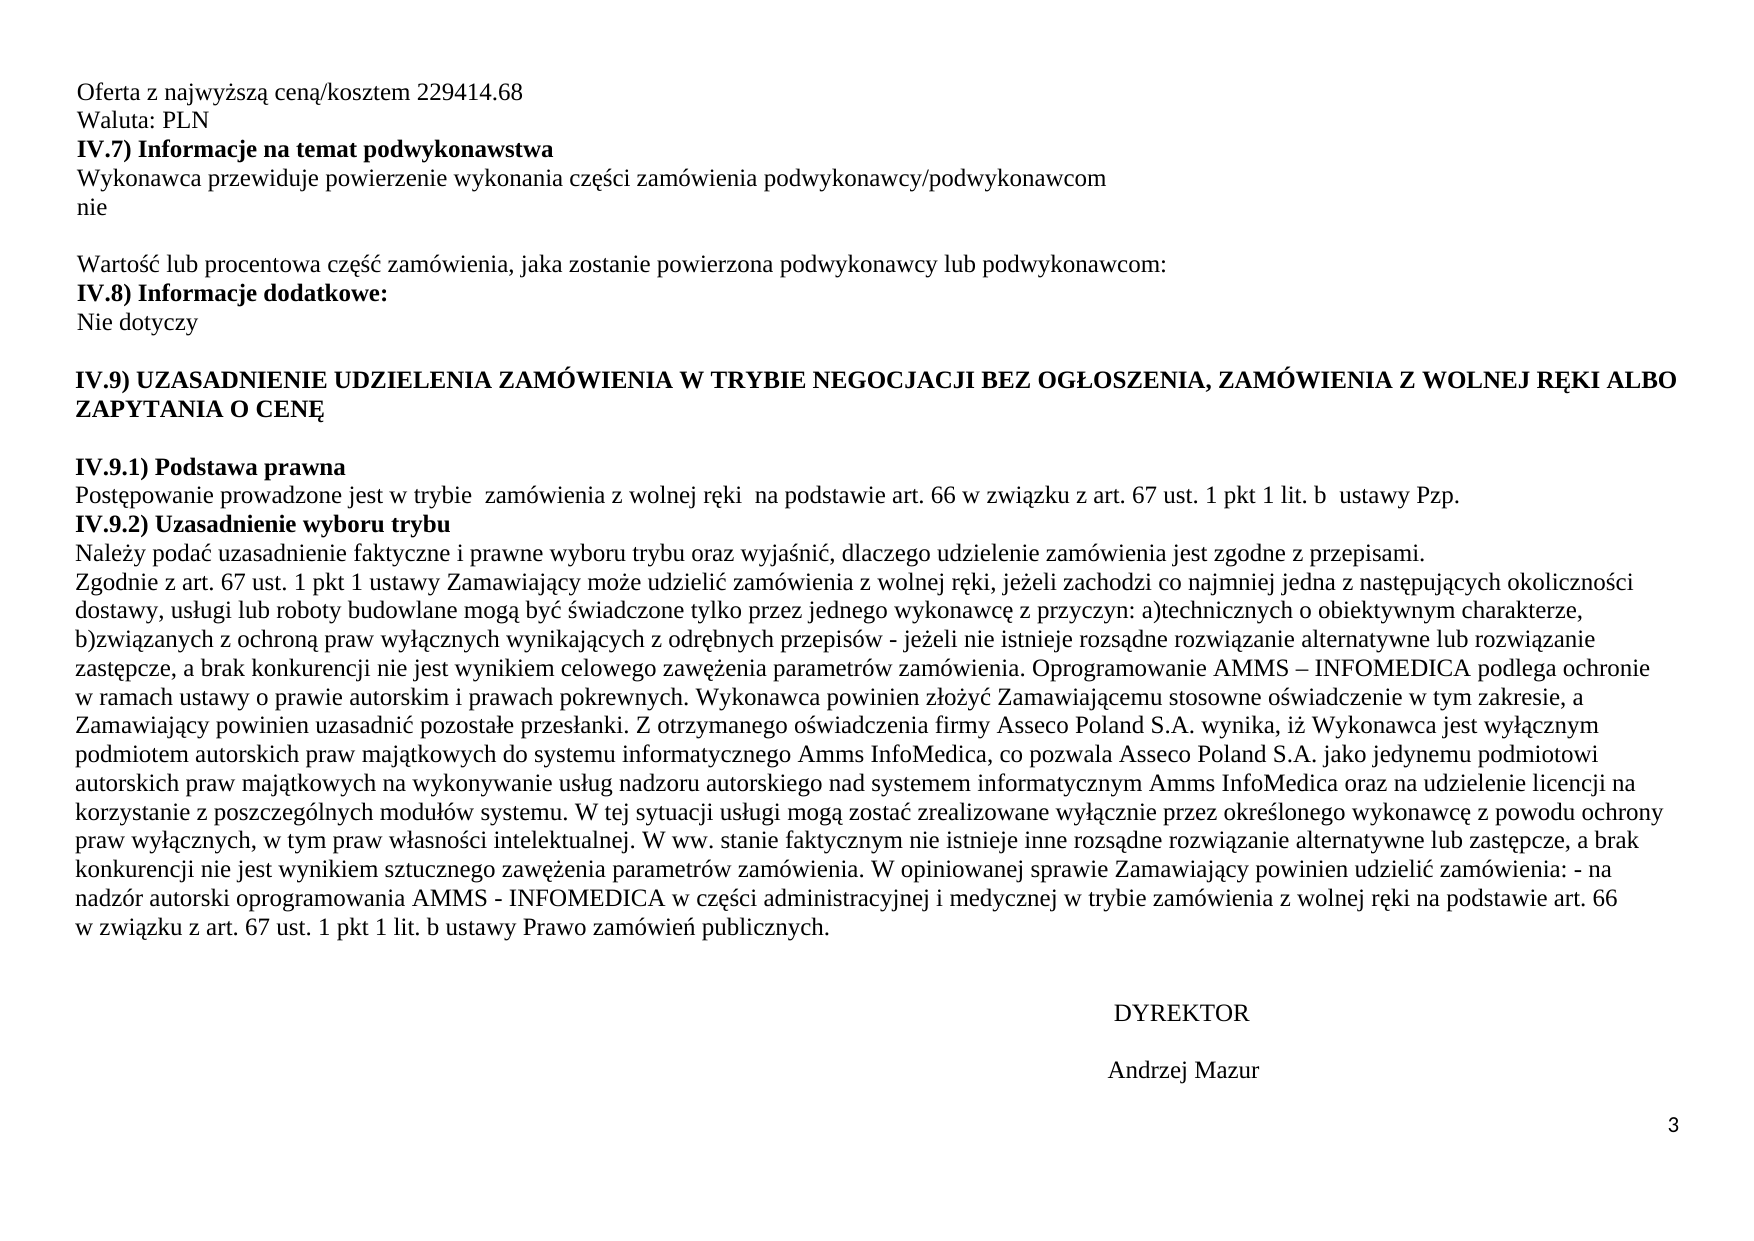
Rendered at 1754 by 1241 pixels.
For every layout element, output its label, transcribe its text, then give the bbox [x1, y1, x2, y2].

text Andrzej Mazur [75, 1056, 1679, 1084]
text Postępowanie prowadzone jest w trybie zamówienia z wolnej ręki na podstawie art. 66 w związku z art. 67 ust. 1 pkt 1 lit. b ustawy Pzp. [75, 481, 1679, 509]
text IV.9.2) Uzasadnienie wyboru trybu [75, 509, 1679, 538]
text DYREKTOR [75, 998, 1679, 1027]
text Należy podać uzasadnienie faktyczne i prawne wyboru trybu oraz wyjaśnić, dlaczego udzielenie zamówienia jest zgodne z przepisami. Zgodnie z art. 67 ust. 1 pkt 1 ustawy Zamawiający może udzielić zamówienia z wolnej ręki, jeżeli zachodzi co najmniej jedna z następujących okoliczności dostawy, usługi lub roboty budowlane mogą być świadczone tylko przez jednego wykonawcę z przyczyn: a)technicznych o obiektywnym charakterze, b)związanych z ochroną praw wyłącznych wynikających z odrębnych przepisów - jeżeli nie istnieje rozsądne rozwiązanie alternatywne lub rozwiązanie zastępcze, a brak konkurencji nie jest wynikiem celowego zawężenia parametrów zamówienia. Oprogramowanie AMMS – INFOMEDICA podlega ochronie w ramach ustawy o prawie autorskim i prawach pokrewnych. Wykonawca powinien złożyć Zamawiającemu stosowne oświadczenie w tym zakresie, a Zamawiający powinien uzasadnić pozostałe przesłanki. Z otrzymanego oświadczenia firmy Asseco Poland S.A. wynika, iż Wykonawca jest wyłącznym podmiotem autorskich praw majątkowych do systemu informatycznego Amms InfoMedica, co pozwala Asseco Poland S.A. jako jedynemu podmiotowi autorskich praw majątkowych na wykonywanie usług nadzoru autorskiego nad systemem informatycznym Amms InfoMedica oraz na udzielenie licencji na korzystanie z poszczególnych modułów systemu. W tej sytuacji usługi mogą zostać zrealizowane wyłącznie przez określonego wykonawcę z powodu ochrony praw wyłącznych, w tym praw własności intelektualnej. W ww. stanie faktycznym nie istnieje inne rozsądne rozwiązanie alternatywne lub zastępcze, a brak konkurencji nie jest wynikiem sztucznego zawężenia parametrów zamówienia. W opiniowanej sprawie Zamawiający powinien udzielić zamówienia: - na nadzór autorski oprogramowania AMMS - INFOMEDICA w części administracyjnej i medycznej w trybie zamówienia z wolnej ręki na podstawie art. 66 w związku z art. 67 ust. 1 pkt 1 lit. b ustawy Prawo zamówień publicznych. [75, 538, 1679, 941]
text IV.9.1) Podstawa prawna [75, 452, 1679, 481]
text IV.9) UZASADNIENIE UDZIELENIA ZAMÓWIENIA W TRYBIE NEGOCJACJI BEZ OGŁOSZENIA, ZAMÓWIENIA Z WOLNEJ RĘKI ALBO ZAPYTANIA O CENĘ [75, 366, 1679, 423]
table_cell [75, 75, 1679, 337]
